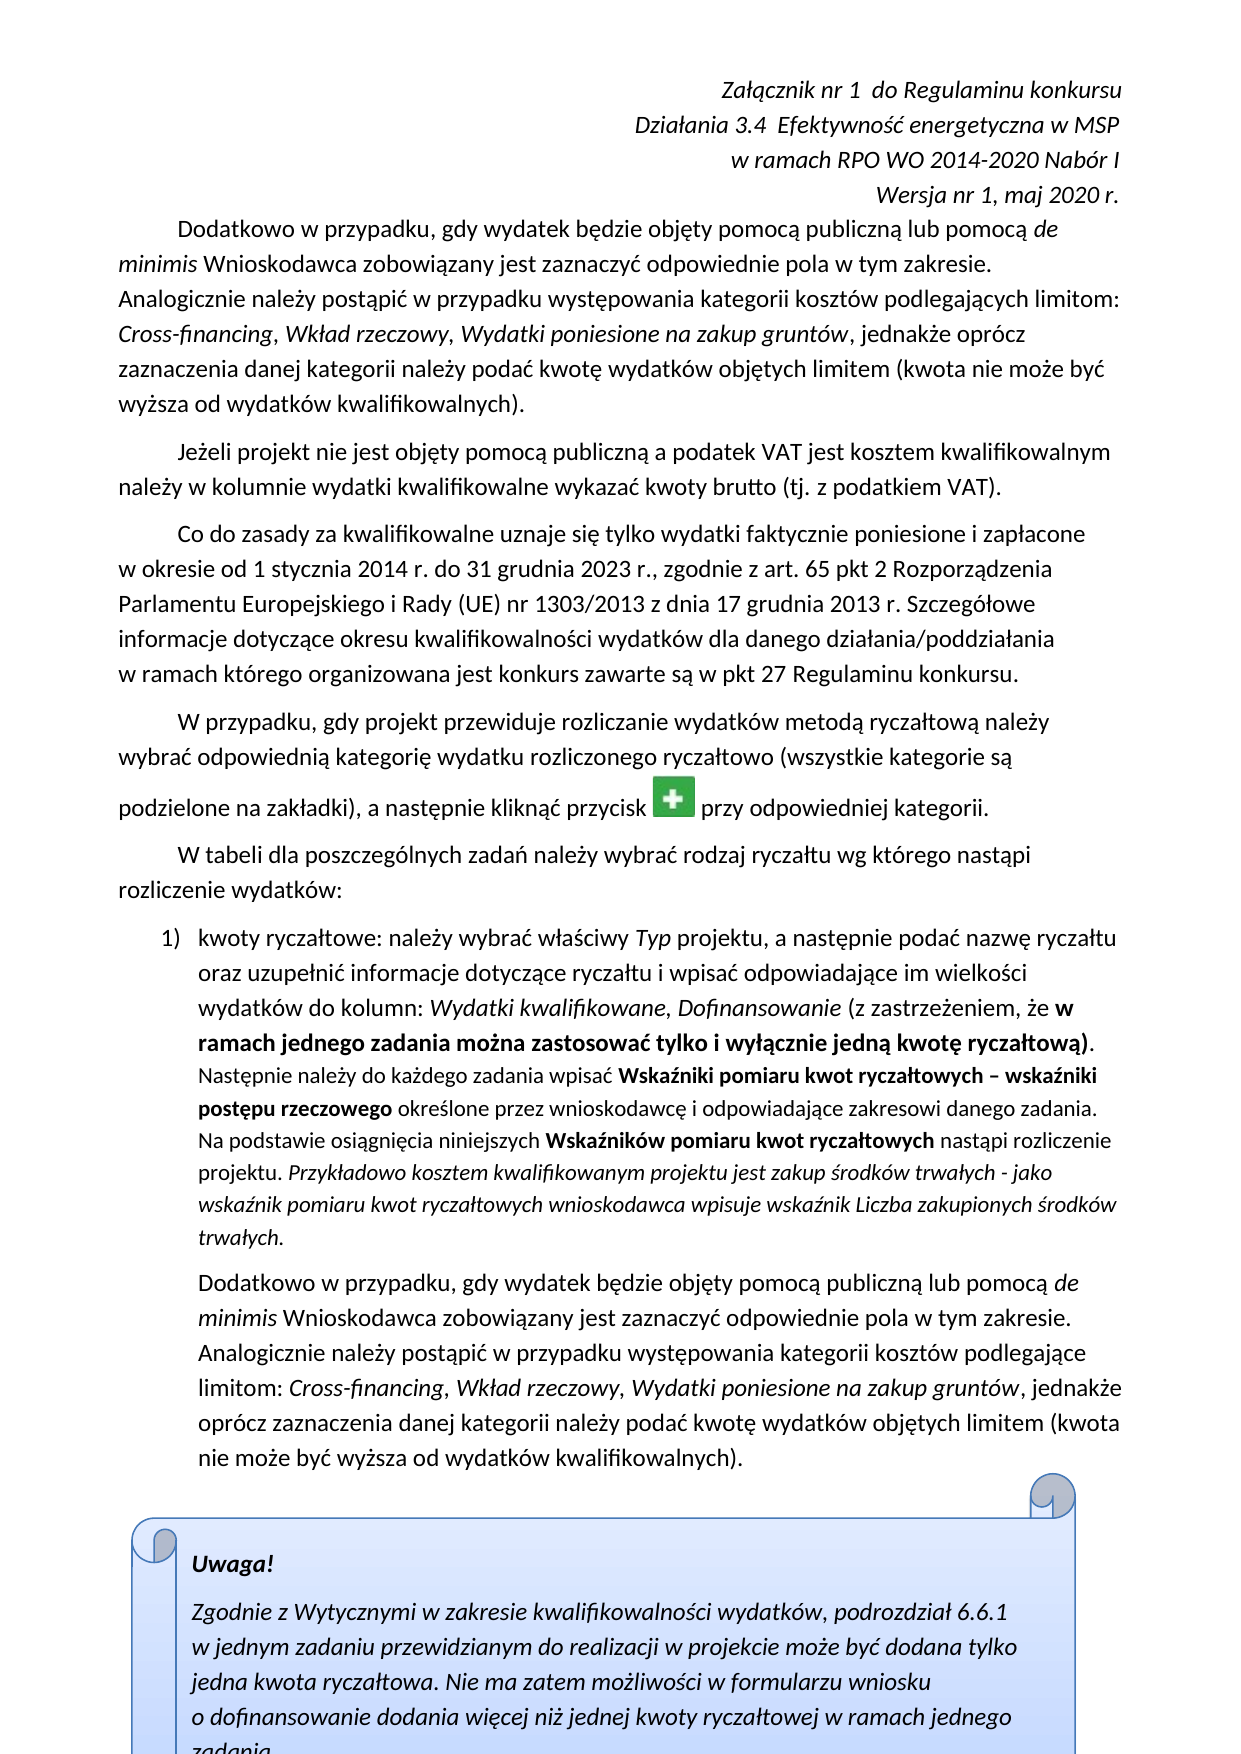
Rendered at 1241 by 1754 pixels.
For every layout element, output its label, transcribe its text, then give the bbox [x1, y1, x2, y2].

text Dodatkowo w przypadku, gdy wydatek będzie objęty pomocą publiczną lub pomocą de minimis Wnioskodawca zobowiązany jest zaznaczyć odpowiednie pola w tym zakresie. Analogicznie należy postąpić w przypadku występowania kategorii kosztów podlegające limitom: Cross-financing, Wkład rzeczowy, Wydatki poniesione na zakup gruntów, jednakże oprócz zaznaczenia danej kategorii należy podać kwotę wydatków objętych limitem (kwota nie może być wyższa od wydatków kwalifikowalnych). [198, 1267, 1122, 1473]
text W przypadku, gdy projekt przewiduje rozliczanie wydatków metodą ryczałtową należy wybrać odpowiednią kategorię wydatku rozliczonego ryczałtowo (wszystkie kategorie są podzielone na zakładki), a następnie kliknąć przycisk przy odpowiedniej kategorii. [118, 706, 1122, 822]
text Co do zasady za kwalifikowalne uznaje się tylko wydatki faktycznie poniesione i zapłacone w okresie od 1 stycznia 2014 r. do 31 grudnia 2023 r., zgodnie z art. 65 pkt 2 Rozporządzenia Parlamentu Europejskiego i Rady (UE) nr 1303/2013 z dnia 17 grudnia 2013 r. Szczegółowe informacje dotyczące okresu kwalifikowalności wydatków dla danego działania/poddziałania w ramach którego organizowana jest konkurs zawarte są w pkt 27 Regulaminu konkursu. [118, 518, 1122, 689]
text Jeżeli projekt nie jest objęty pomocą publiczną a podatek VAT jest kosztem kwalifikowalnym należy w kolumnie wydatki kwalifikowalne wykazać kwoty brutto (tj. z podatkiem VAT). [118, 436, 1122, 501]
picture [652, 775, 695, 817]
text W tabeli dla poszczególnych zadań należy wybrać rodzaj ryczałtu wg którego nastąpi rozliczenie wydatków: [118, 839, 1122, 905]
text Dodatkowo w przypadku, gdy wydatek będzie objęty pomocą publiczną lub pomocą de minimis Wnioskodawca zobowiązany jest zaznaczyć odpowiednie pola w tym zakresie. Analogicznie należy postąpić w przypadku występowania kategorii kosztów podlegających limitom: Cross-financing, Wkład rzeczowy, Wydatki poniesione na zakup gruntów, jednakże oprócz zaznaczenia danej kategorii należy podać kwotę wydatków objętych limitem (kwota nie może być wyższa od wydatków kwalifikowalnych). [118, 213, 1122, 419]
list kwoty ryczałtowe: należy wybrać właściwy Typ projektu, a następnie podać nazwę ryczałtu oraz uzupełnić informacje dotyczące ryczałtu i wpisać odpowiadające im wielkości wydatków do kolumn: Wydatki kwalifikowane, Dofinansowanie (z zastrzeżeniem, że w ramach jednego zadania można zastosować tylko i wyłącznie jedną kwotę ryczałtową). Następnie należy do każdego zadania wpisać Wskaźniki pomiaru kwot ryczałtowych – wskaźniki postępu rzeczowego określone przez wnioskodawcę i odpowiadające zakresowi danego zadania. Na podstawie osiągnięcia niniejszych Wskaźników pomiaru kwot ryczałtowych nastąpi rozliczenie projektu. Przykładowo kosztem kwalifikowanym projektu jest zakup środków trwałych - jako wskaźnik pomiaru kwot ryczałtowych wnioskodawca wpisuje wskaźnik Liczba zakupionych środków trwałych. [160, 922, 1122, 1251]
